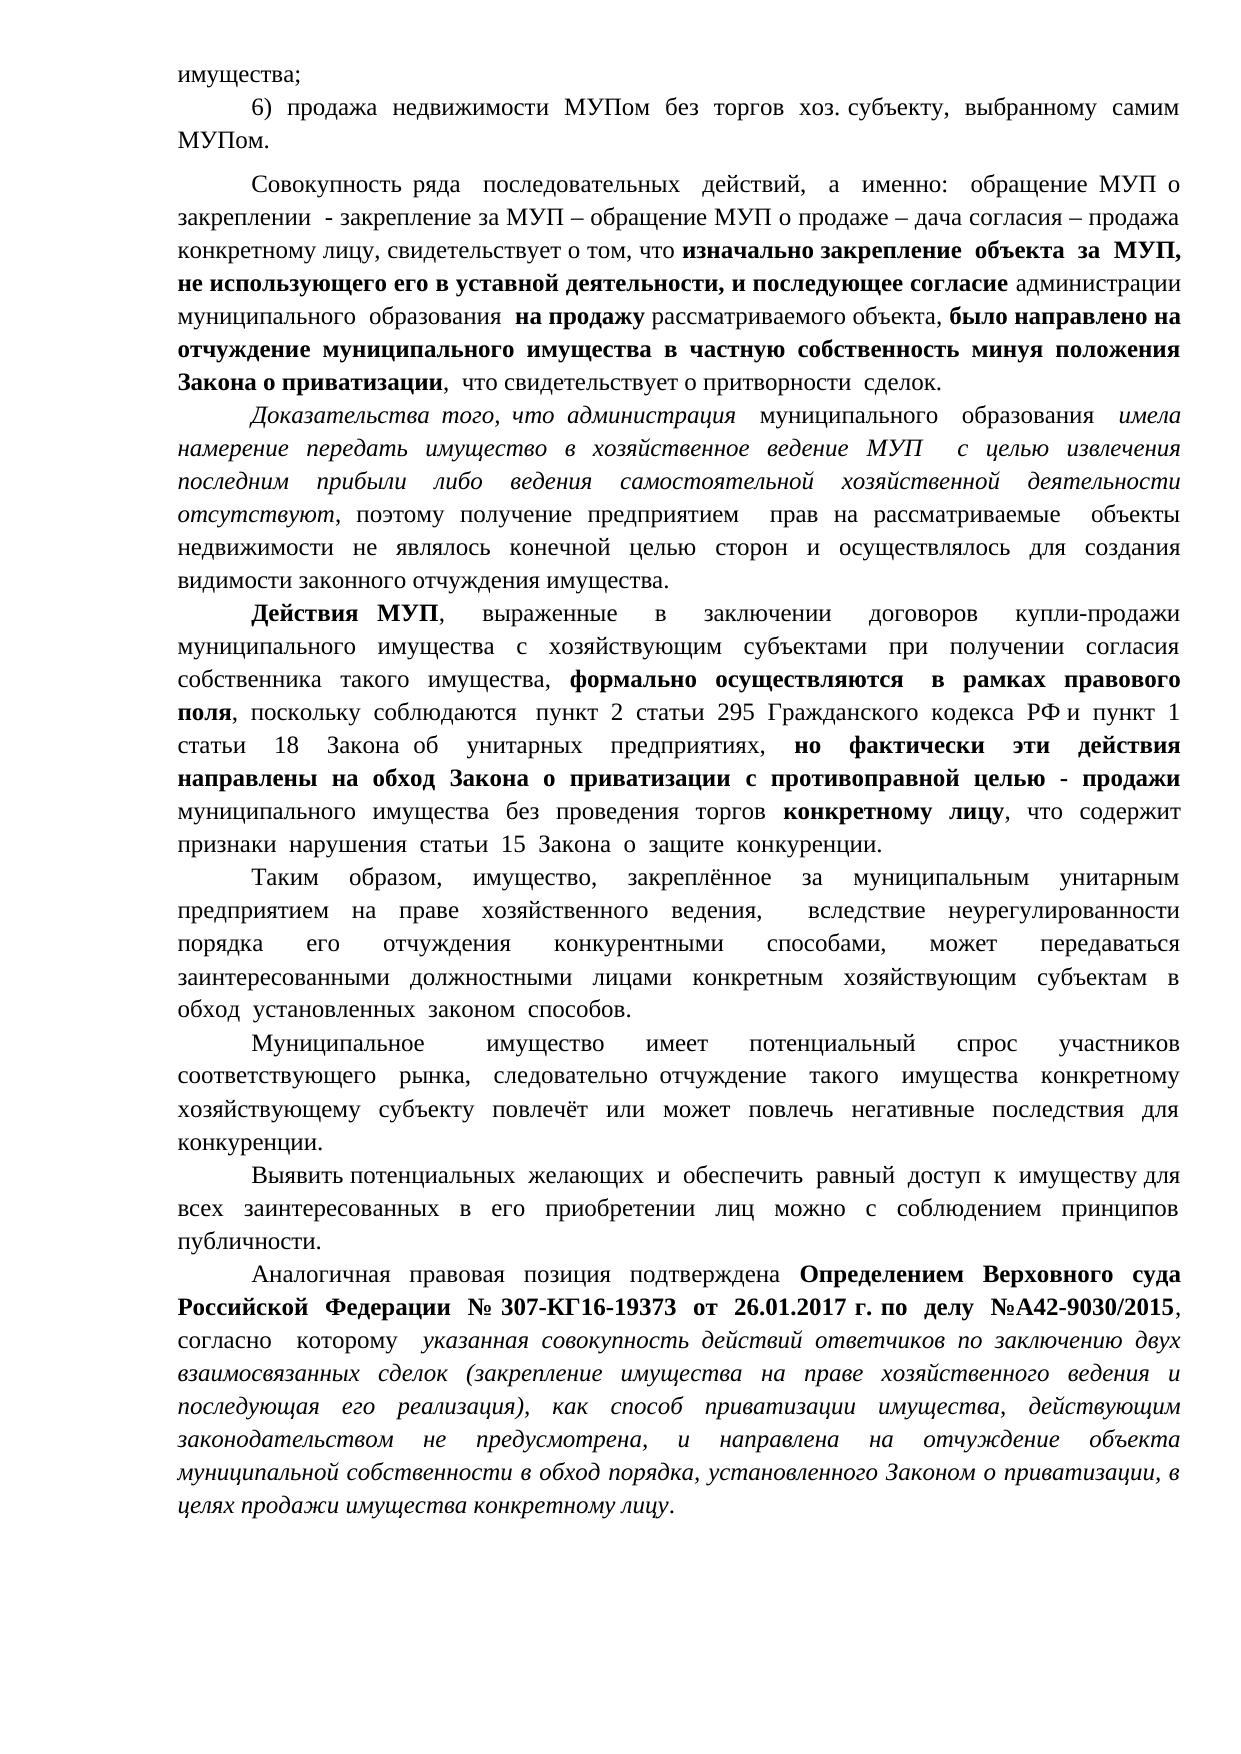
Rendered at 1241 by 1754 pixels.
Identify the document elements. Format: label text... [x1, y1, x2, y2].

text Выявить потенциальных желающих и обеспечить равный доступ к имуществу для всех заинтересованных в его приобретении лиц можно с соблюдением принципов публичности. [177, 1160, 1181, 1254]
text 6) продажа недвижимости МУПом без торгов хоз. субъекту, выбранному самим МУПом. [177, 92, 1181, 154]
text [177, 59, 1181, 88]
text Доказательства того, что администрация муниципального образования имела намерение передать имущество в хозяйственное ведение МУП с целью извлечения последним прибыли либо ведения самостоятельной хозяйственной деятельности отсутствуют, поэтому получение предприятием прав на рассматриваемые объекты недвижимости не являлось конечной целью сторон и осуществлялось для создания видимости законного отчуждения имущества. [177, 400, 1181, 594]
text Совокупность ряда последовательных действий, а именно: обращение МУП о закреплении - закрепление за МУП – обращение МУП о продаже – дача согласия – продажа конкретному лицу, свидетельствует о том, что изначально закрепление объекта за МУП, не использующего его в уставной деятельности, и последующее согласие администрации муниципального образования на продажу рассматриваемого объекта, было направлено на отчуждение муниципального имущества в частную собственность минуя положения Закона о приватизации, что свидетельствует о притворности сделок. [177, 169, 1181, 396]
text Таким образом, имущество, закреплённое за муниципальным унитарным предприятием на праве хозяйственного ведения, вследствие неурегулированности порядка его отчуждения конкурентными способами, может передаваться заинтересованными должностными лицами конкретным хозяйствующим субъектам в обход установленных законом способов. [177, 862, 1181, 1023]
text Аналогичная правовая позиция подтверждена Определением Верховного суда Российской Федерации № 307-КГ16-19373 от 26.01.2017 г. по делу №А42-9030/2015, согласно которому указанная совокупность действий ответчиков по заключению двух взаимосвязанных сделок (закрепление имущества на праве хозяйственного ведения и последующая его реализация), как способ приватизации имущества, действующим законодательством не предусмотрена, и направлена на отчуждение объекта муниципальной собственности в обход порядка, установленного Законом о приватизации, в целях продажи имущества конкретному лицу. [177, 1259, 1181, 1519]
text Действия МУП, выраженные в заключении договоров купли-продажи муниципального имущества с хозяйствующим субъектами при получении согласия собственника такого имущества, формально осуществляются в рамках правового поля, поскольку соблюдаются пункт 2 статьи 295 Гражданского кодекса РФ и пункт 1 статьи 18 Закона об унитарных предприятиях, но фактически эти действия направлены на обход Закона о приватизации с противоправной целью - продажи муниципального имущества без проведения торгов конкретному лицу, что содержит признаки нарушения статьи 15 Закона о защите конкуренции. [177, 598, 1181, 858]
text Муниципальное имущество имеет потенциальный спрос участников соответствующего рынка, следовательно отчуждение такого имущества конкретному хозяйствующему субъекту повлечёт или может повлечь негативные последствия для конкуренции. [177, 1028, 1181, 1155]
